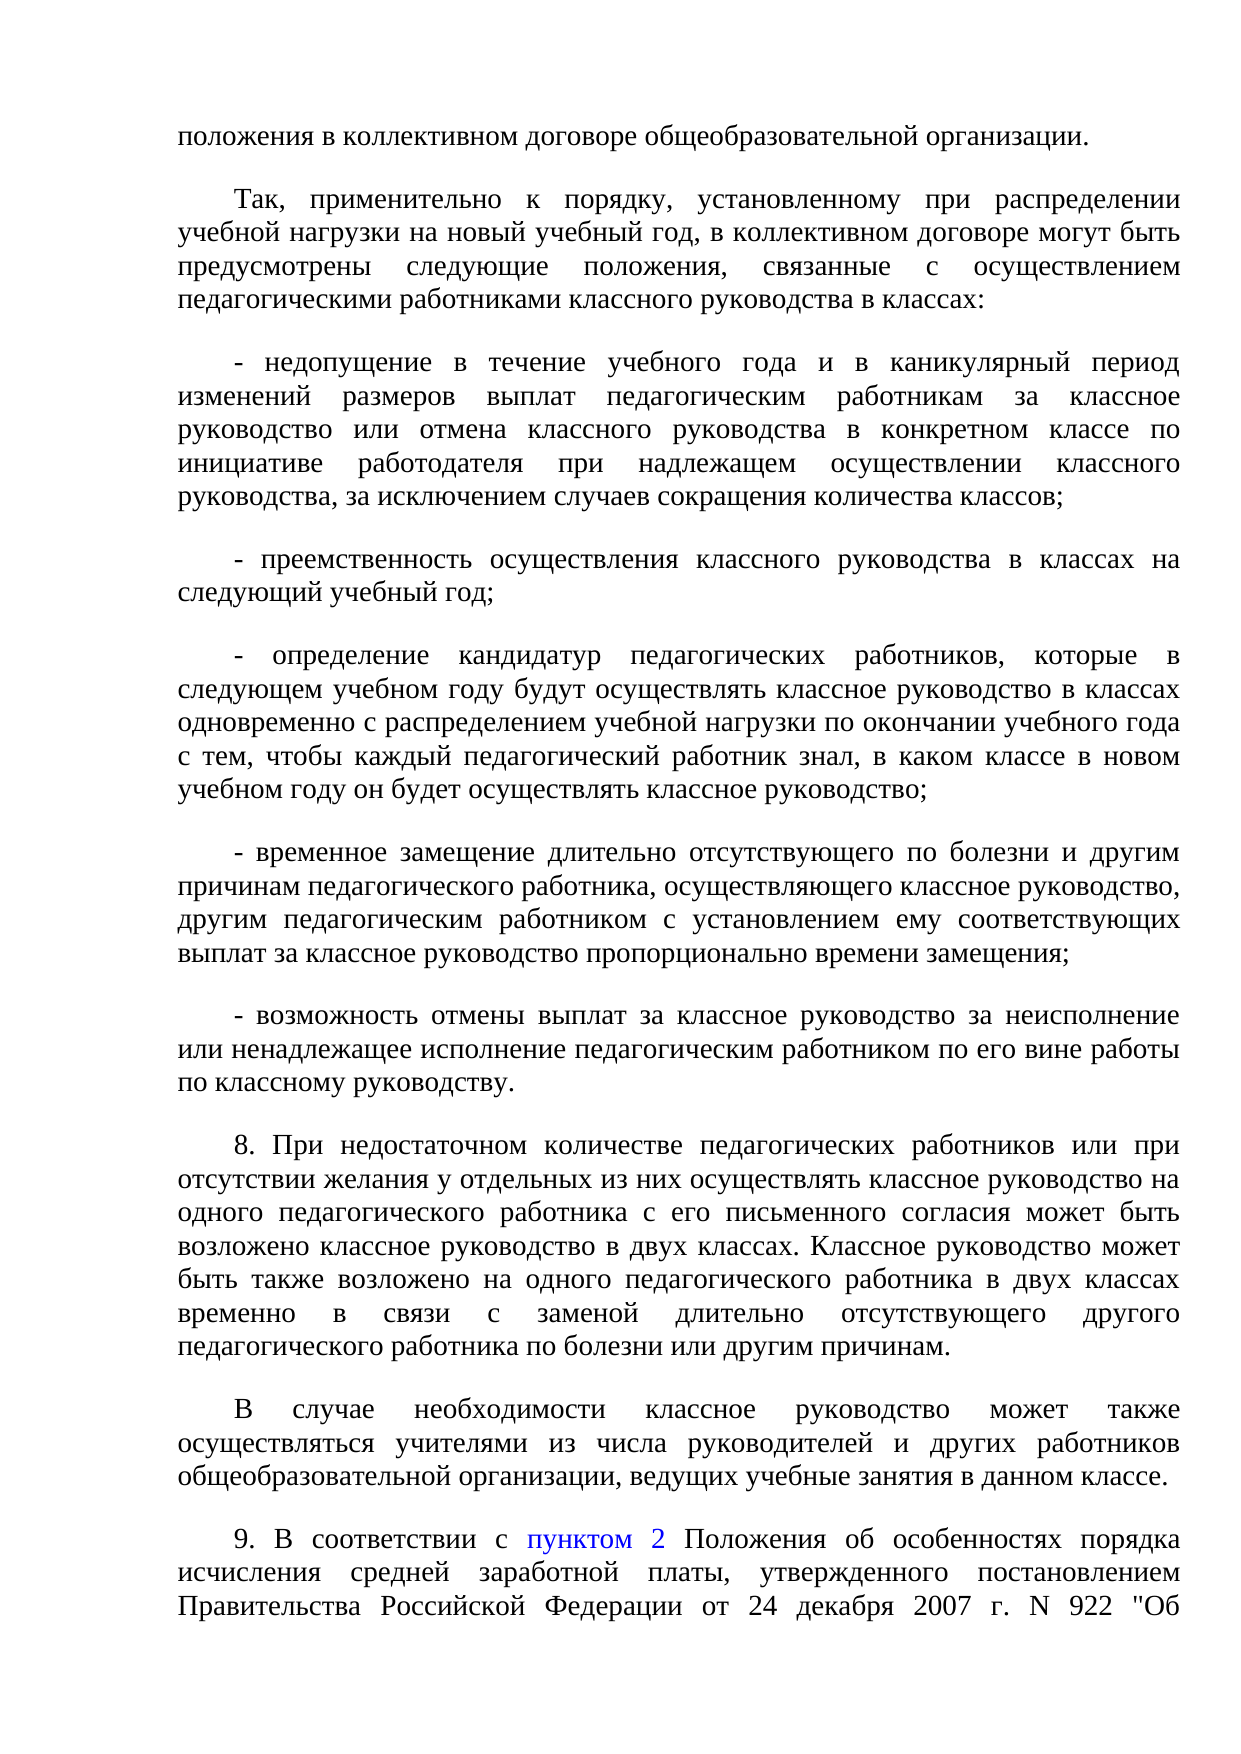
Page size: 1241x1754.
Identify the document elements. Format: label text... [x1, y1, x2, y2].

text - недопущение в течение учебного года и в каникулярный период изменений размеров выплат педагогическим работникам за классное руководство или отмена классного руководства в конкретном классе по инициативе работодателя при надлежащем осуществлении классного руководства, за исключением случаев сокращения количества классов; [177, 344, 1181, 512]
text - возможность отмены выплат за классное руководство за неисполнение или ненадлежащее исполнение педагогическим работником по его вине работы по классному руководству. [177, 997, 1181, 1098]
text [177, 1521, 1181, 1622]
text Так, применительно к порядку, установленному при распределении учебной нагрузки на новый учебный год, в коллективном договоре могут быть предусмотрены следующие положения, связанные с осуществлением педагогическими работниками классного руководства в классах: [177, 181, 1181, 315]
text - временное замещение длительно отсутствующего по болезни и другим причинам педагогического работника, осуществляющего классное руководство, другим педагогическим работником с установлением ему соответствующих выплат за классное руководство пропорционально времени замещения; [177, 834, 1181, 968]
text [177, 118, 1181, 152]
text - преемственность осуществления классного руководства в классах на следующий учебный год; [177, 541, 1181, 608]
text - определение кандидатур педагогических работников, которые в следующем учебном году будут осуществлять классное руководство в классах одновременно с распределением учебной нагрузки по окончании учебного года с тем, чтобы каждый педагогический работник знал, в каком классе в новом учебном году он будет осуществлять классное руководство; [177, 637, 1181, 805]
text В случае необходимости классное руководство может также осуществляться учителями из числа руководителей и других работников общеобразовательной организации, ведущих учебные занятия в данном классе. [177, 1391, 1181, 1492]
text 8. При недостаточном количестве педагогических работников или при отсутствии желания у отдельных из них осуществлять классное руководство на одного педагогического работника с его письменного согласия может быть возложено классное руководство в двух классах. Классное руководство может быть также возложено на одного педагогического работника в двух классах временно в связи с заменой длительно отсутствующего другого педагогического работника по болезни или другим причинам. [177, 1127, 1181, 1362]
